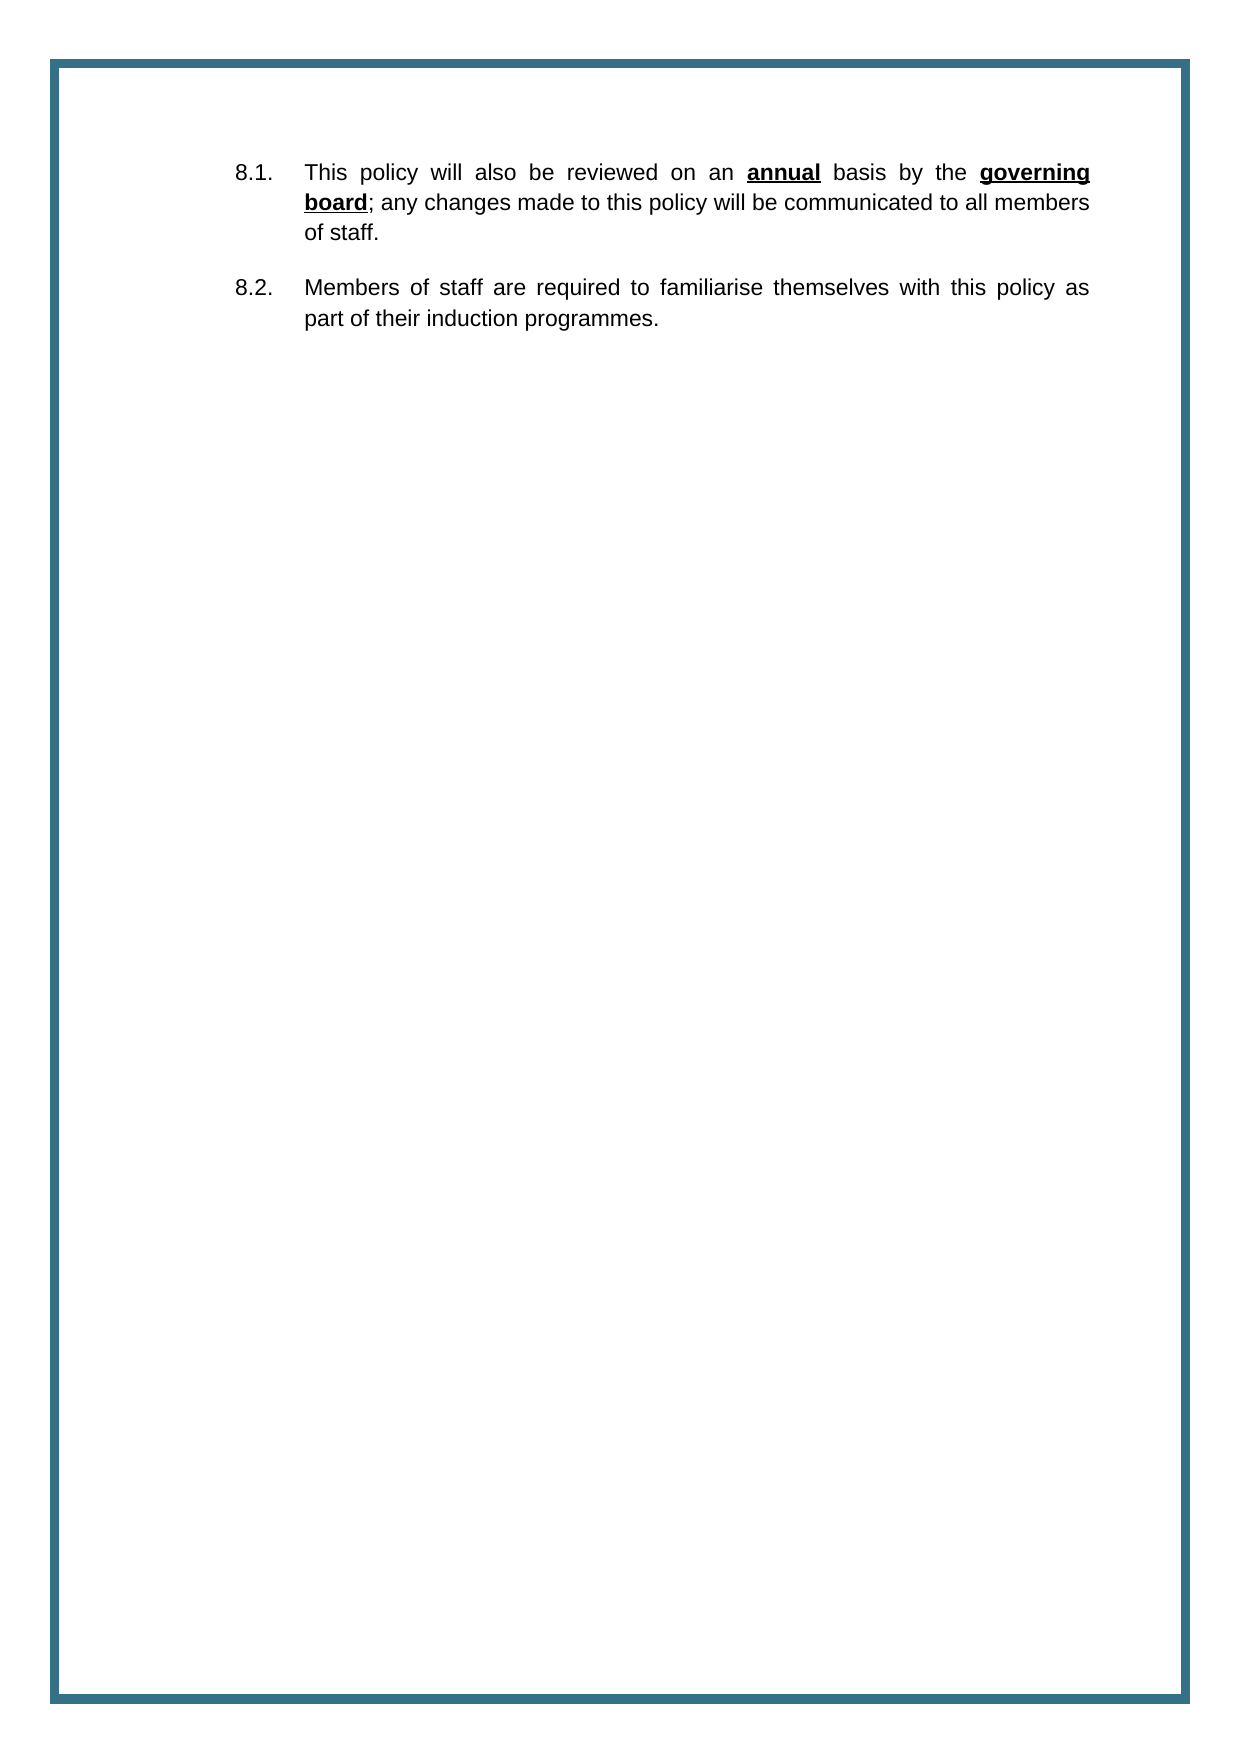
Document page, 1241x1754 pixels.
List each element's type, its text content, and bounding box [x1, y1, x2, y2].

text Members of staff are required to familiarise themselves with this policy as part of their induction programmes. [254, 274, 1090, 331]
text This policy will also be reviewed on an annual basis by the governing board; any changes made to this policy will be communicated to all members of staff. [254, 159, 1090, 246]
